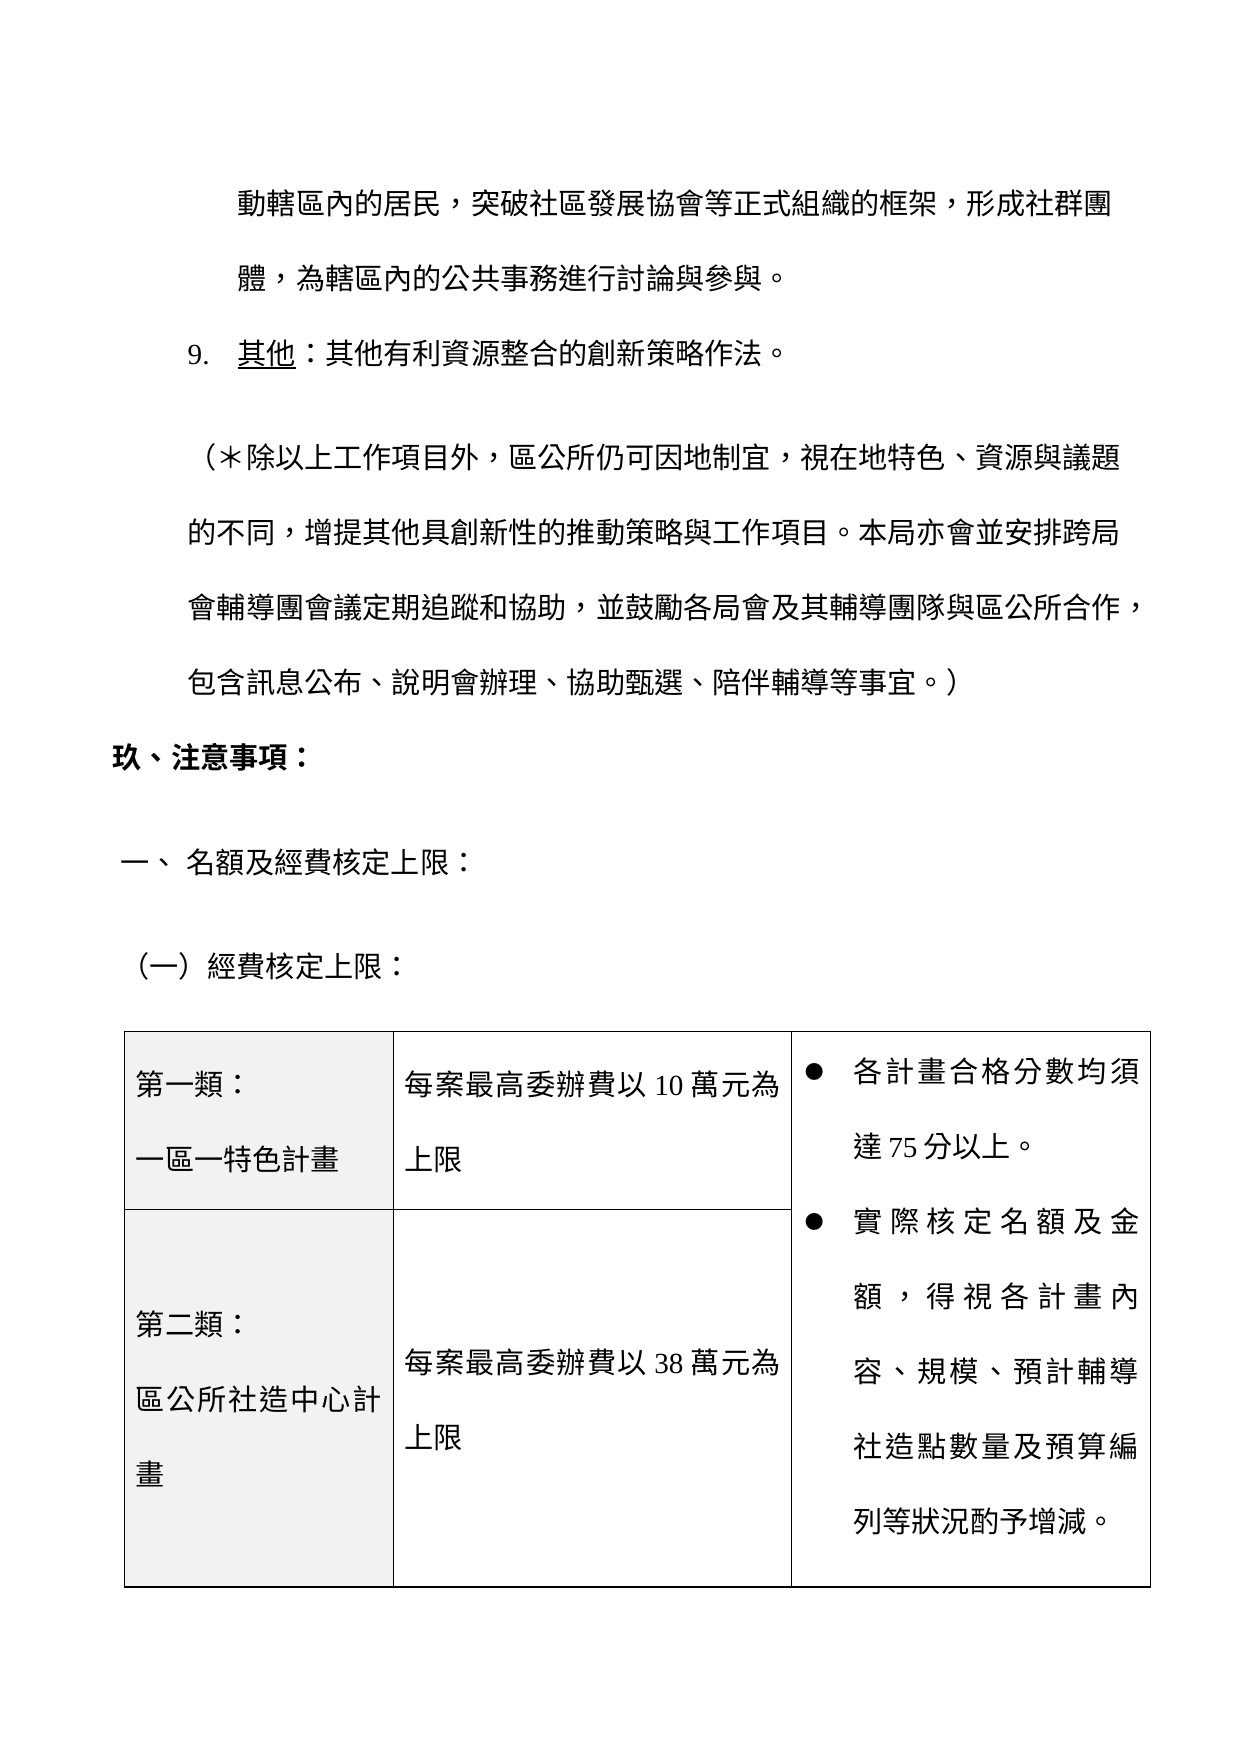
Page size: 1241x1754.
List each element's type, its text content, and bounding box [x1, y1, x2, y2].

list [187, 164, 1128, 314]
table_header 各計畫合格分數均須達75分以上。 實際核定名額及金額，得視各計畫內容、規模、預計輔導社造點數量及預算編列等狀況酌予增減。 [792, 1032, 1150, 1586]
text （＊除以上工作項目外，區公所仍可因地制宜，視在地特色、資源與議題的不同，增提其他具創新性的推動策略與工作項目。本局亦會並安排跨局會輔導團會議定期追蹤和協助，並鼓勵各局會及其輔導團隊與區公所合作，包含訊息公布、說明會辦理、協助甄選、陪伴輔導等事宜。） [187, 419, 1128, 719]
table_header 每案最高委辦費以10萬元為上限 [394, 1032, 791, 1209]
table_cell 每案最高委辦費以38萬元為上限 [394, 1210, 791, 1586]
table_cell 第二類： 區公所社造中心計畫 [125, 1210, 393, 1586]
text （一）經費核定上限： [120, 927, 1128, 1002]
list 其他：其他有利資源整合的創新策略作法。 [187, 314, 1128, 389]
text 玖、注意事項： [112, 719, 1128, 794]
table_header 第一類： 一區一特色計畫 [125, 1032, 393, 1209]
list 名額及經費核定上限： [120, 823, 1128, 898]
